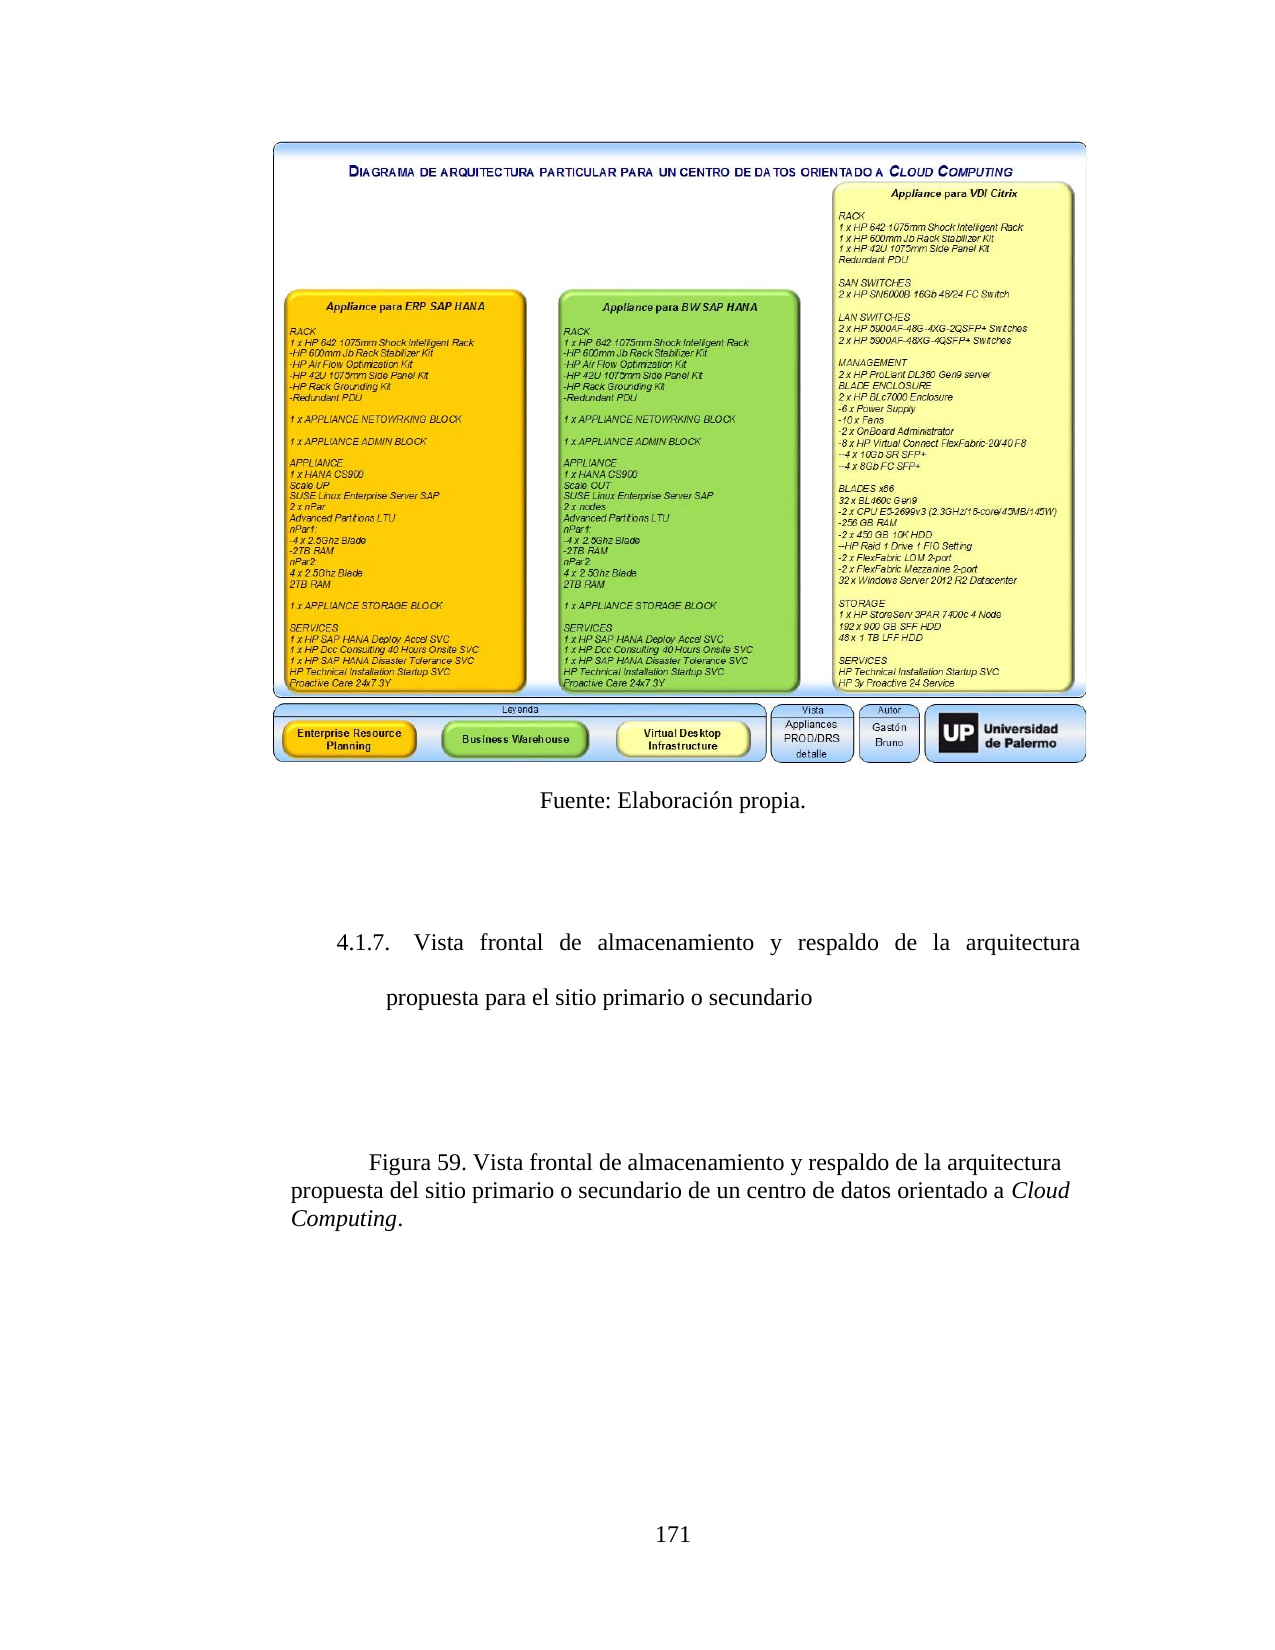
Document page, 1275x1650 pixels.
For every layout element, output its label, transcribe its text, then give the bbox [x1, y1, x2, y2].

picture [272, 141, 1087, 765]
text Figura 59. Vista frontal de almacenamiento y respaldo de la arquitectura propuesta del sitio primario o secundario de un centro de datos orientado a Cloud Computing. [291, 1147, 1092, 1232]
text Fuente: Elaboración propia. [266, 786, 1080, 814]
text 4.1.7. Vista frontal de almacenamiento y respaldo de la arquitectura propuesta para el sitio primario o secundario [336, 928, 1081, 1011]
